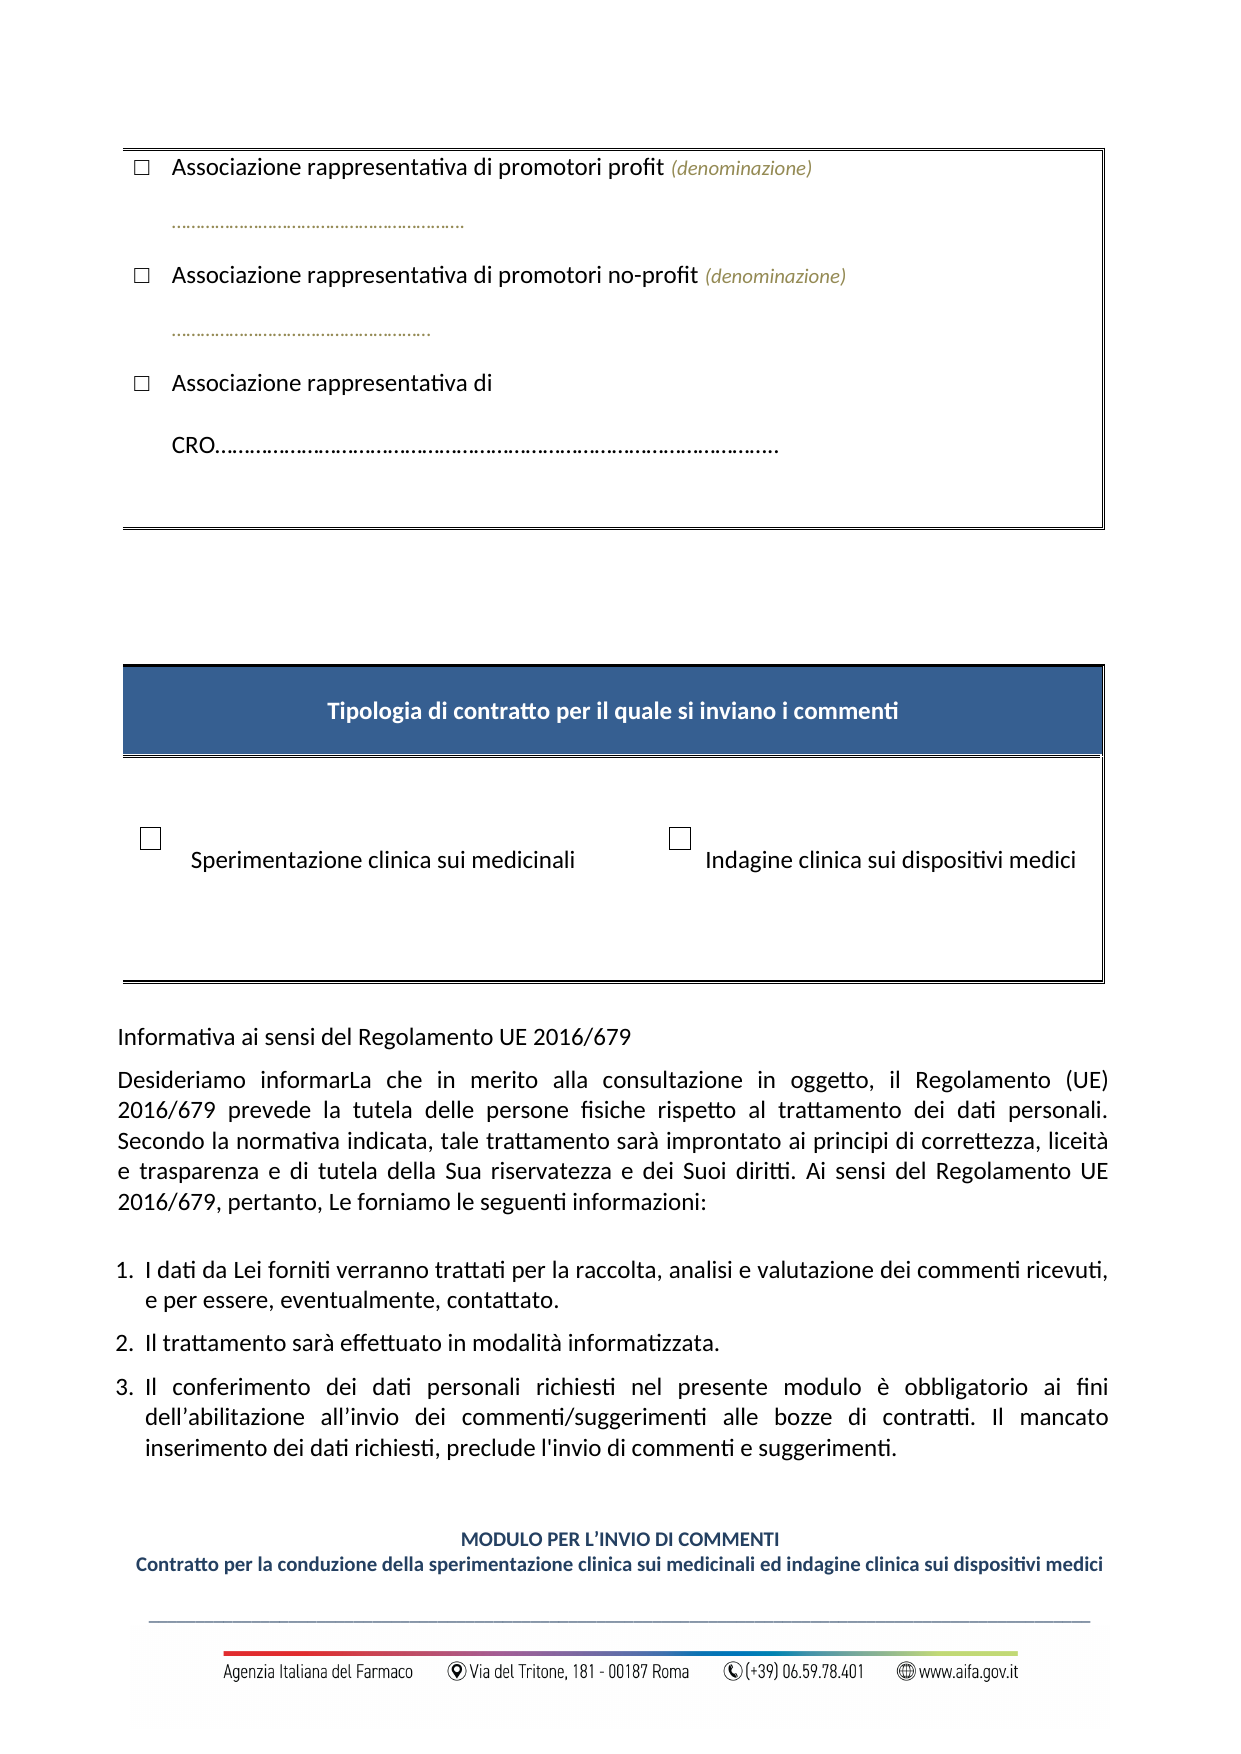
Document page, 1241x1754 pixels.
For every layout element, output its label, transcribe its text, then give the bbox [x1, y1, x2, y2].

picture [130, 1625, 1110, 1729]
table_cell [123, 151, 1102, 527]
list Il trattamento sarà effettuato in modalità informatizzata. [115, 1328, 1110, 1358]
text Desideriamo informarLa che in merito alla consultazione in oggetto, il Regolamento (UE) 2016/679 prevede la tutela delle persone fisiche rispetto al trattamento dei dati personali. Secondo la normativa indicata, tale trattamento sarà improntato ai principi di correttezza, liceità e trasparenza e di tutela della Sua riservatezza e dei Suoi diritti. Ai sensi del Regolamento UE 2016/679, pertanto, Le forniamo le seguenti informazioni: [117, 1064, 1110, 1217]
table_cell Sperimentazione clinica sui medicinali Indagine clinica sui dispositivi medici [123, 755, 1102, 980]
list I dati da Lei forniti verranno trattati per la raccolta, analisi e valutazione dei commenti ricevuti, e per essere, eventualmente, contattato. [115, 1254, 1110, 1315]
text Informativa ai sensi del Regolamento UE 2016/679 [117, 1021, 1110, 1051]
list Il conferimento dei dati personali richiesti nel presente modulo è obbligatorio ai fini dell’abilitazione all’invio dei commenti/suggerimenti alle bozze di contratti. Il mancato inserimento dei dati richiesti, preclude l'invio di commenti e suggerimenti. [115, 1371, 1110, 1462]
table_header Tipologia di contratto per il quale si inviano i commenti [123, 667, 1102, 754]
